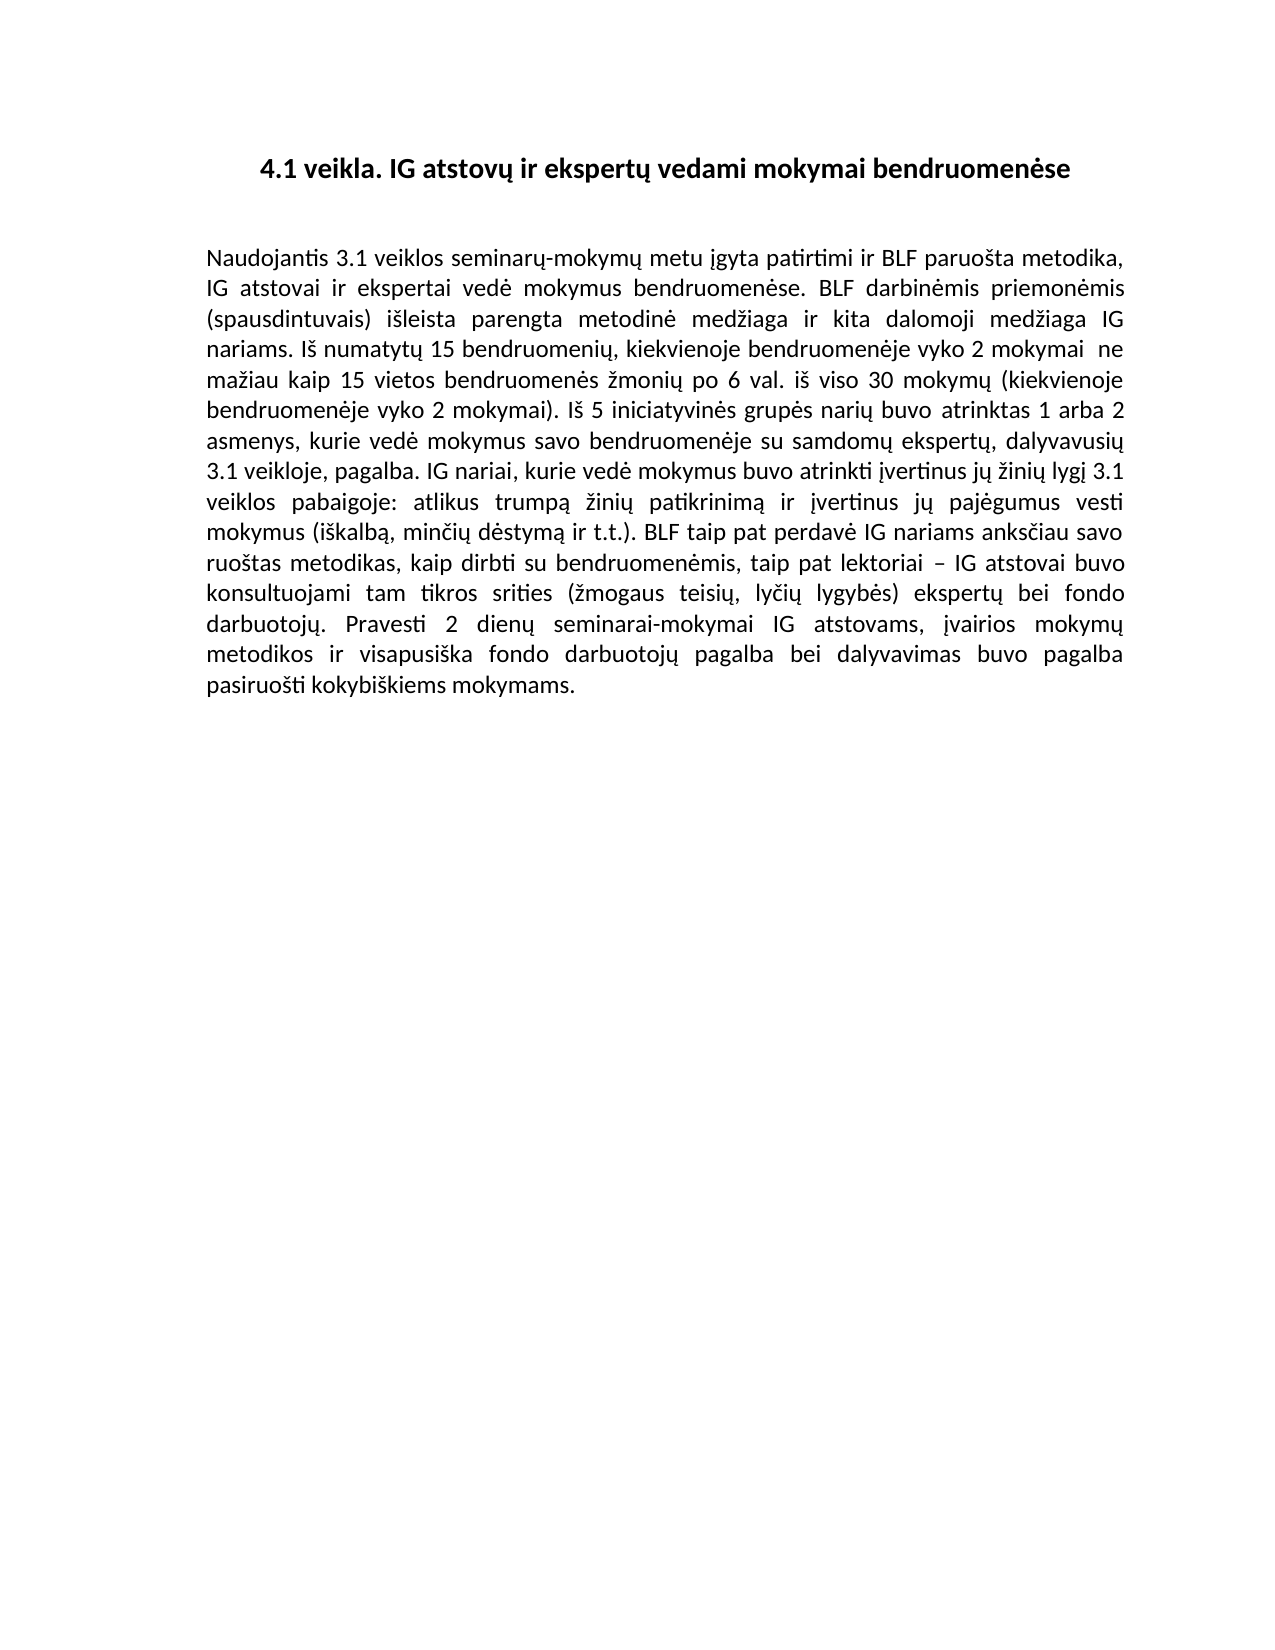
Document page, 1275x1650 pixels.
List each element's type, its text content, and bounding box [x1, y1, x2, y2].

text 4.1 veikla. IG atstovų ir ekspertų vedami mokymai bendruomenėse [206, 150, 1125, 186]
text Naudojantis 3.1 veiklos seminarų-mokymų metu įgyta patirtimi ir BLF paruošta metodika, IG atstovai ir ekspertai vedė mokymus bendruomenėse. BLF darbinėmis priemonėmis (spausdintuvais) išleista parengta metodinė medžiaga ir kita dalomoji medžiaga IG nariams. Iš numatytų 15 bendruomenių, kiekvienoje bendruomenėje vyko 2 mokymai ne mažiau kaip 15 vietos bendruomenės žmonių po 6 val. iš viso 30 mokymų (kiekvienoje bendruomenėje vyko 2 mokymai). Iš 5 iniciatyvinės grupės narių buvo atrinktas 1 arba 2 asmenys, kurie vedė mokymus savo bendruomenėje su samdomų ekspertų, dalyvavusių 3.1 veikloje, pagalba. IG nariai, kurie vedė mokymus buvo atrinkti įvertinus jų žinių lygį 3.1 veiklos pabaigoje: atlikus trumpą žinių patikrinimą ir įvertinus jų pajėgumus vesti mokymus (iškalbą, minčių dėstymą ir t.t.). BLF taip pat perdavė IG nariams anksčiau savo ruoštas metodikas, kaip dirbti su bendruomenėmis, taip pat lektoriai – IG atstovai buvo konsultuojami tam tikros srities (žmogaus teisių, lyčių lygybės) ekspertų bei fondo darbuotojų. Pravesti 2 dienų seminarai-mokymai IG atstovams, įvairios mokymų metodikos ir visapusiška fondo darbuotojų pagalba bei dalyvavimas buvo pagalba pasiruošti kokybiškiems mokymams. [206, 242, 1125, 699]
